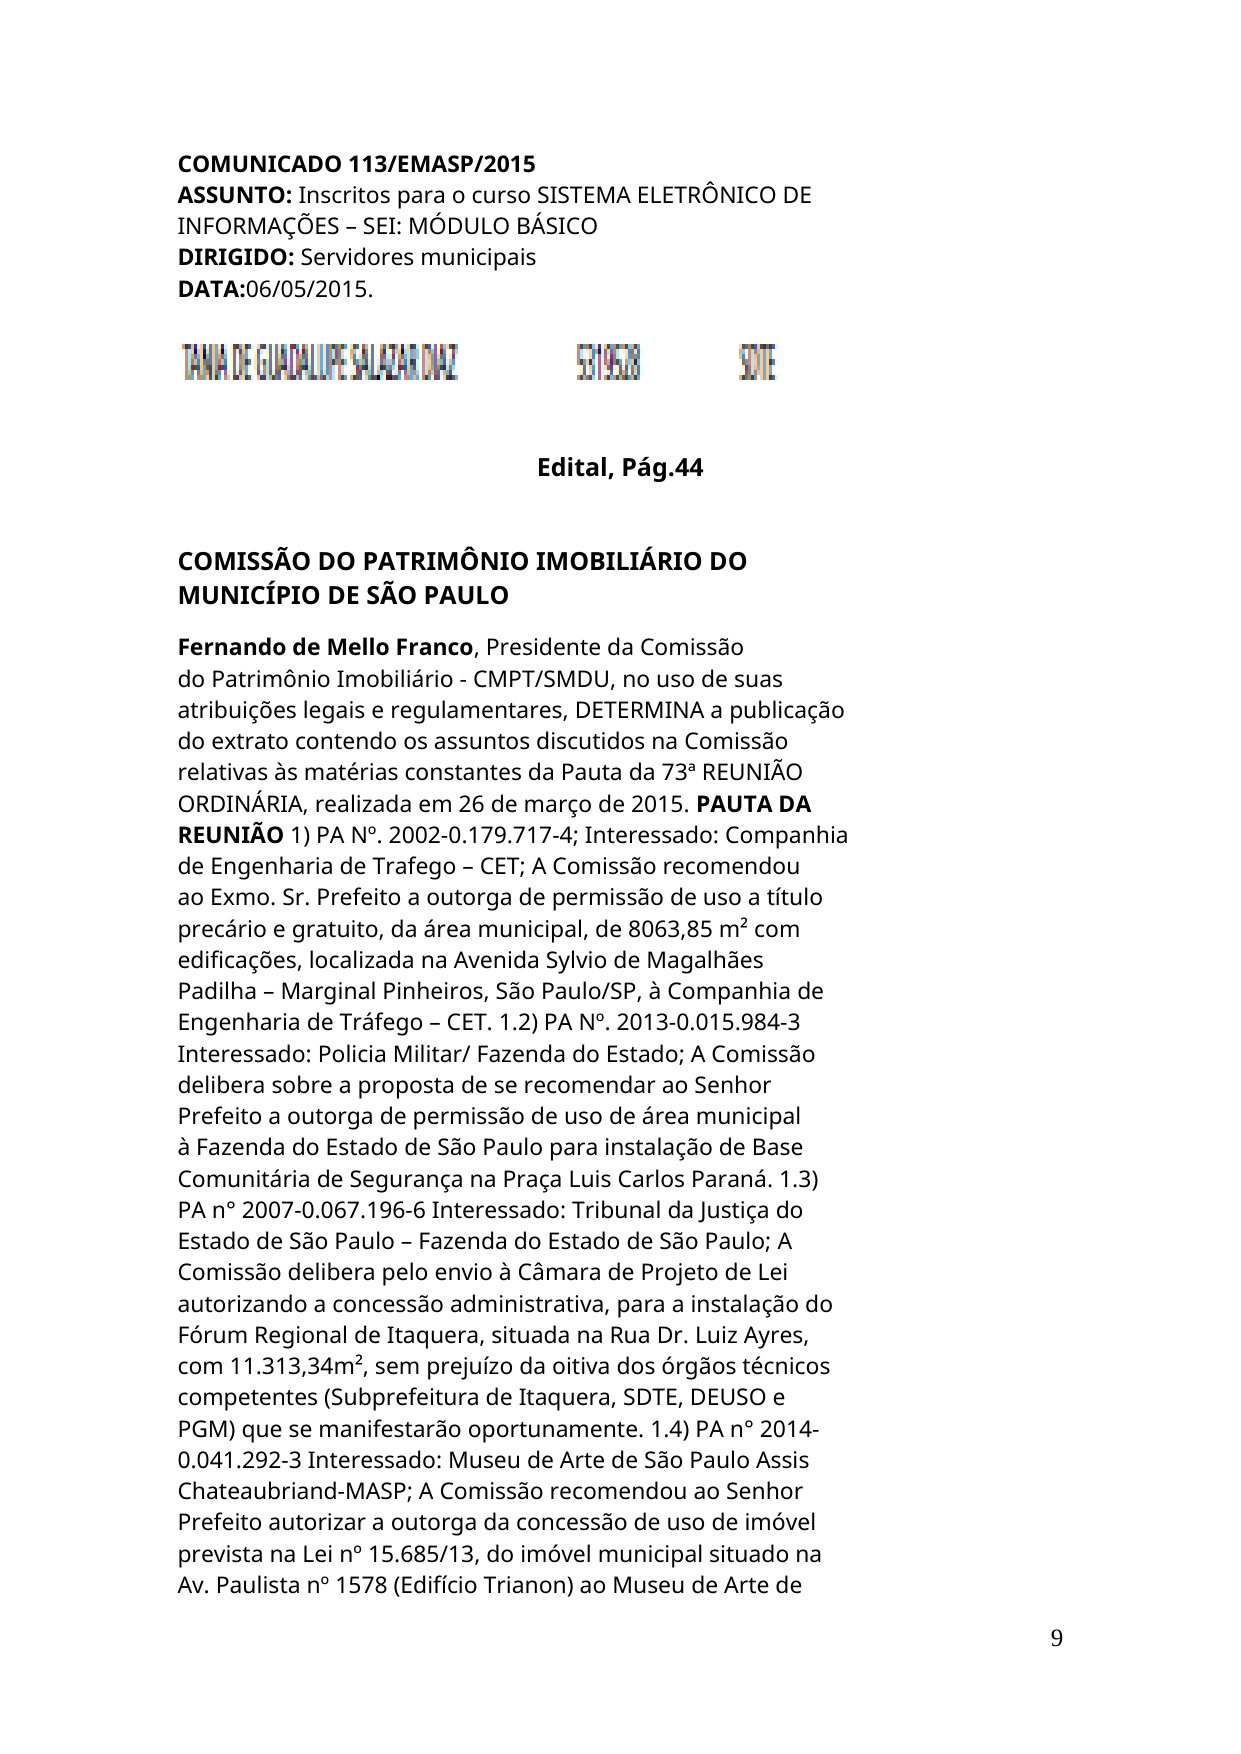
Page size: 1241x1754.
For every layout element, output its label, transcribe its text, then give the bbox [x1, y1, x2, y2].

text Engenharia de Tráfego – CET. 1.2) PA Nº. 2013-0.015.984-3 [177, 1006, 1063, 1037]
text ASSUNTO: Inscritos para o curso SISTEMA ELETRÔNICO DE [177, 179, 1063, 210]
text COMUNICADO 113/EMASP/2015 [177, 148, 1063, 179]
text Prefeito autorizar a outorga da concessão de uso de imóvel [177, 1506, 1063, 1537]
text de Engenharia de Trafego – CET; A Comissão recomendou [177, 850, 1063, 881]
text DATA:06/05/2015. [177, 273, 1063, 304]
text relativas às matérias constantes da Pauta da 73ª REUNIÃO [177, 756, 1063, 787]
text Fernando de Mello Franco, Presidente da Comissão [177, 631, 1063, 662]
text Edital, Pág.44 [177, 449, 1063, 483]
text ao Exmo. Sr. Prefeito a outorga de permissão de uso a título [177, 881, 1063, 912]
text prevista na Lei nº 15.685/13, do imóvel municipal situado na [177, 1537, 1063, 1569]
text Prefeito a outorga de permissão de uso de área municipal [177, 1100, 1063, 1131]
text Padilha – Marginal Pinheiros, São Paulo/SP, à Companhia de [177, 975, 1063, 1006]
text delibera sobre a proposta de se recomendar ao Senhor [177, 1069, 1063, 1100]
text Estado de São Paulo – Fazenda do Estado de São Paulo; A [177, 1225, 1063, 1256]
text 0.041.292-3 Interessado: Museu de Arte de São Paulo Assis [177, 1444, 1063, 1475]
text precário e gratuito, da área municipal, de 8063,85 m² com [177, 912, 1063, 944]
text Comissão delibera pelo envio à Câmara de Projeto de Lei [177, 1256, 1063, 1287]
text DIRIGIDO: Servidores municipais [177, 241, 1063, 273]
text Interessado: Policia Militar/ Fazenda do Estado; A Comissão [177, 1037, 1063, 1069]
text com 11.313,34m², sem prejuízo da oitiva dos órgãos técnicos [177, 1350, 1063, 1381]
text MUNICÍPIO DE SÃO PAULO [177, 577, 1063, 611]
text PGM) que se manifestarão oportunamente. 1.4) PA n° 2014- [177, 1412, 1063, 1444]
text competentes (Subprefeitura de Itaquera, SDTE, DEUSO e [177, 1381, 1063, 1412]
text autorizando a concessão administrativa, para a instalação do [177, 1287, 1063, 1319]
text atribuições legais e regulamentares, DETERMINA a publicação [177, 694, 1063, 725]
text edificações, localizada na Avenida Sylvio de Magalhães [177, 944, 1063, 975]
text do Patrimônio Imobiliário - CMPT/SMDU, no uso de suas [177, 662, 1063, 694]
text COMISSÃO DO PATRIMÔNIO IMOBILIÁRIO DO [177, 543, 1063, 577]
text INFORMAÇÕES – SEI: MÓDULO BÁSICO [177, 210, 1063, 241]
text PA n° 2007-0.067.196-6 Interessado: Tribunal da Justiça do [177, 1194, 1063, 1225]
text REUNIÃO 1) PA Nº. 2002-0.179.717-4; Interessado: Companhia [177, 819, 1063, 850]
text à Fazenda do Estado de São Paulo para instalação de Base [177, 1131, 1063, 1162]
text Comunitária de Segurança na Praça Luis Carlos Paraná. 1.3) [177, 1162, 1063, 1194]
text do extrato contendo os assuntos discutidos na Comissão [177, 725, 1063, 756]
text Av. Paulista nº 1578 (Edifício Trianon) ao Museu de Arte de [177, 1569, 1063, 1600]
text Chateaubriand-MASP; A Comissão recomendou ao Senhor [177, 1475, 1063, 1506]
text ORDINÁRIA, realizada em 26 de março de 2015. PAUTA DA [177, 787, 1063, 819]
text Fórum Regional de Itaquera, situada na Rua Dr. Luiz Ayres, [177, 1319, 1063, 1350]
